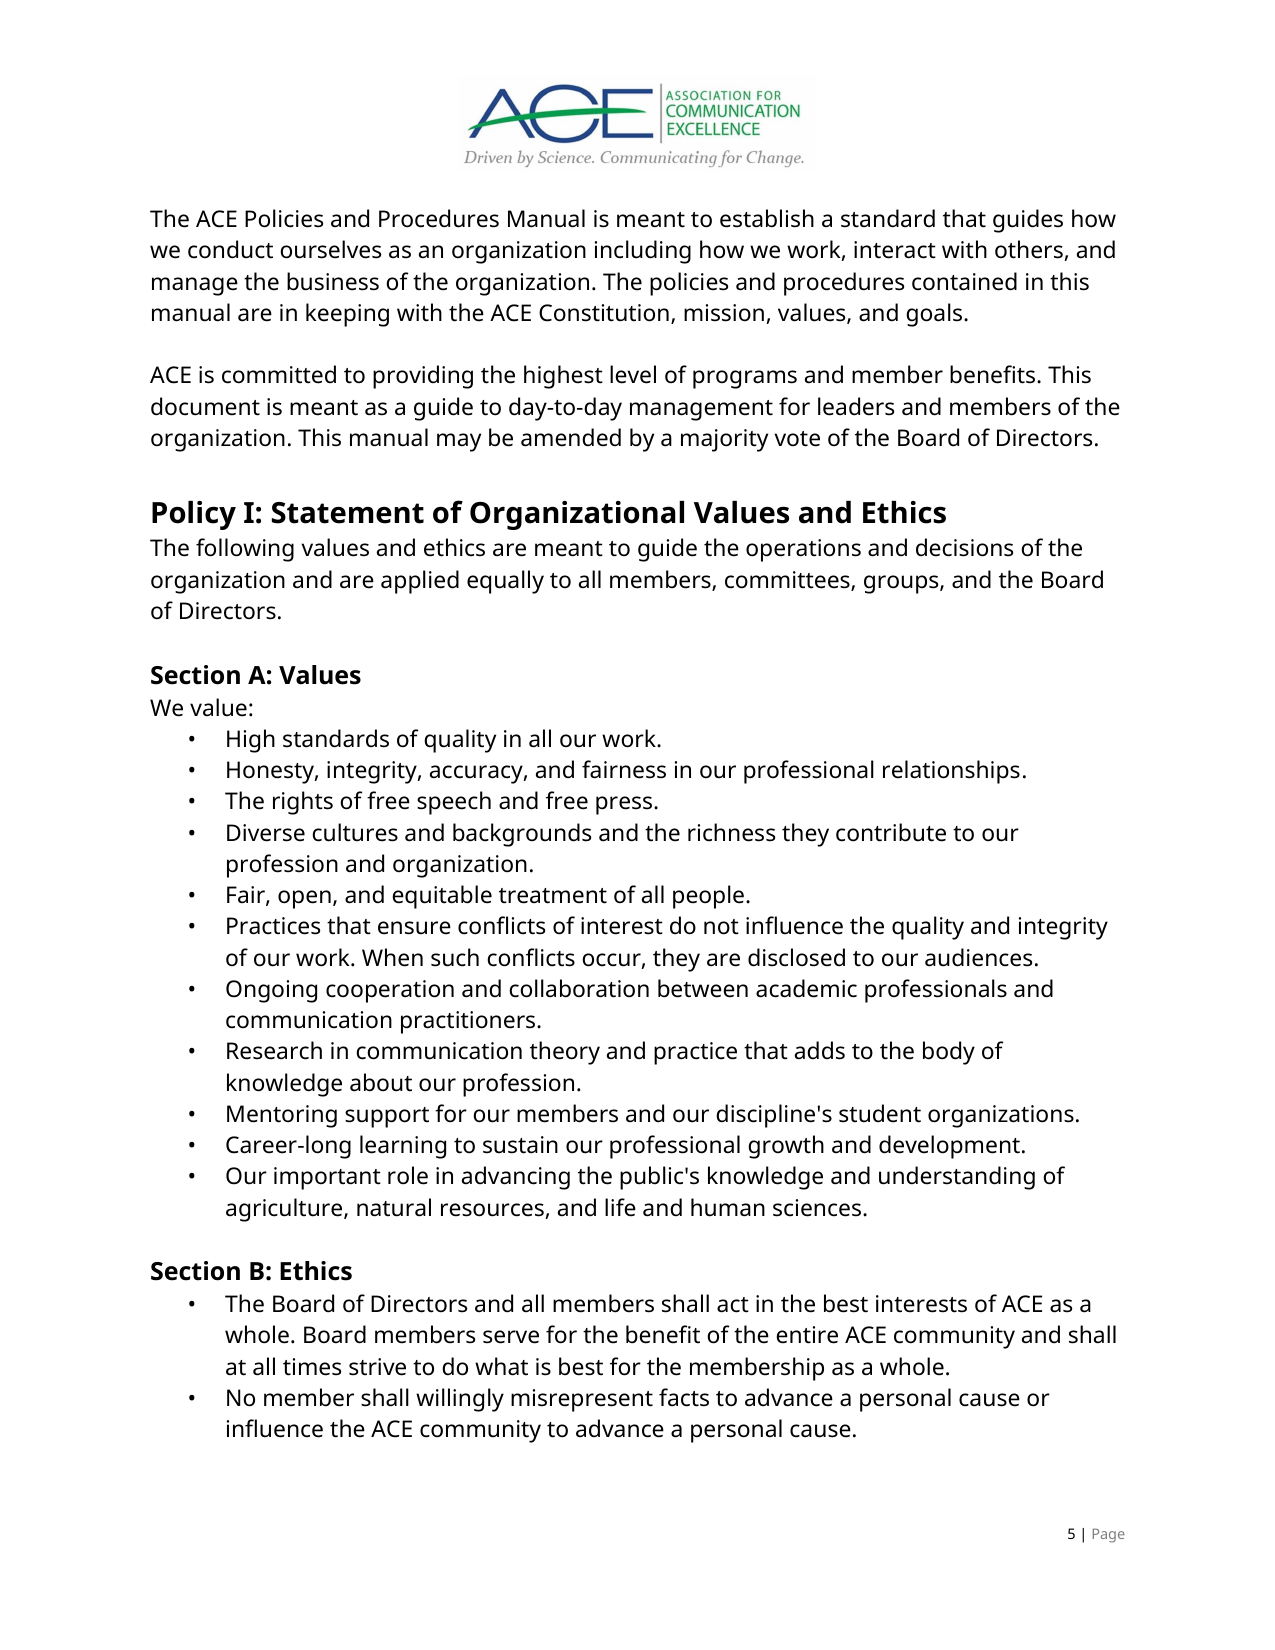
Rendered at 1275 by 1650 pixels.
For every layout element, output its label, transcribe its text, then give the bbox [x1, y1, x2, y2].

text The ACE Policies and Procedures Manual is meant to establish a standard that guides how we conduct ourselves as an organization including how we work, interact with others, and manage the business of the organization. The policies and procedures contained in this manual are in keeping with the ACE Constitution, mission, values, and goals. [150, 203, 1125, 328]
list Honesty, integrity, accuracy, and fairness in our professional relationships. [187, 754, 1125, 785]
list The Board of Directors and all members shall act in the best interests of ACE as a whole. Board members serve for the benefit of the entire ACE community and shall at all times strive to do what is best for the membership as a whole. [187, 1288, 1125, 1382]
list Our important role in advancing the public's knowledge and understanding of agriculture, natural resources, and life and human sciences. [187, 1160, 1125, 1223]
list Research in communication theory and practice that adds to the body of knowledge about our profession. [187, 1035, 1125, 1098]
subtitle Section A: Values [150, 657, 1125, 691]
list The rights of free speech and free press. [187, 785, 1125, 816]
text ACE is committed to providing the highest level of programs and member benefits. This document is meant as a guide to day-to-day management for leaders and members of the organization. This manual may be amended by a majority vote of the Board of Directors. [150, 359, 1125, 453]
list Practices that ensure conflicts of interest do not influence the quality and integrity of our work. When such conflicts occur, they are disclosed to our audiences. [187, 910, 1125, 973]
subtitle Section B: Ethics [150, 1254, 1125, 1288]
text We value: [150, 691, 1125, 723]
list Mentoring support for our members and our discipline's student organizations. [187, 1098, 1125, 1129]
list Ongoing cooperation and collaboration between academic professionals and communication practitioners. [187, 973, 1125, 1035]
list Career-long learning to sustain our professional growth and development. [187, 1129, 1125, 1160]
picture [458, 75, 817, 172]
list Fair, open, and equitable treatment of all people. [187, 879, 1125, 910]
list No member shall willingly misrepresent facts to advance a personal cause or influence the ACE community to advance a personal cause. [187, 1382, 1125, 1444]
list Diverse cultures and backgrounds and the richness they contribute to our profession and organization. [187, 816, 1125, 879]
subtitle Policy I: Statement of Organizational Values and Ethics [150, 493, 1125, 532]
list High standards of quality in all our work. [187, 723, 1125, 754]
text The following values and ethics are meant to guide the operations and decisions of the organization and are applied equally to all members, committees, groups, and the Board of Directors. [150, 532, 1125, 626]
